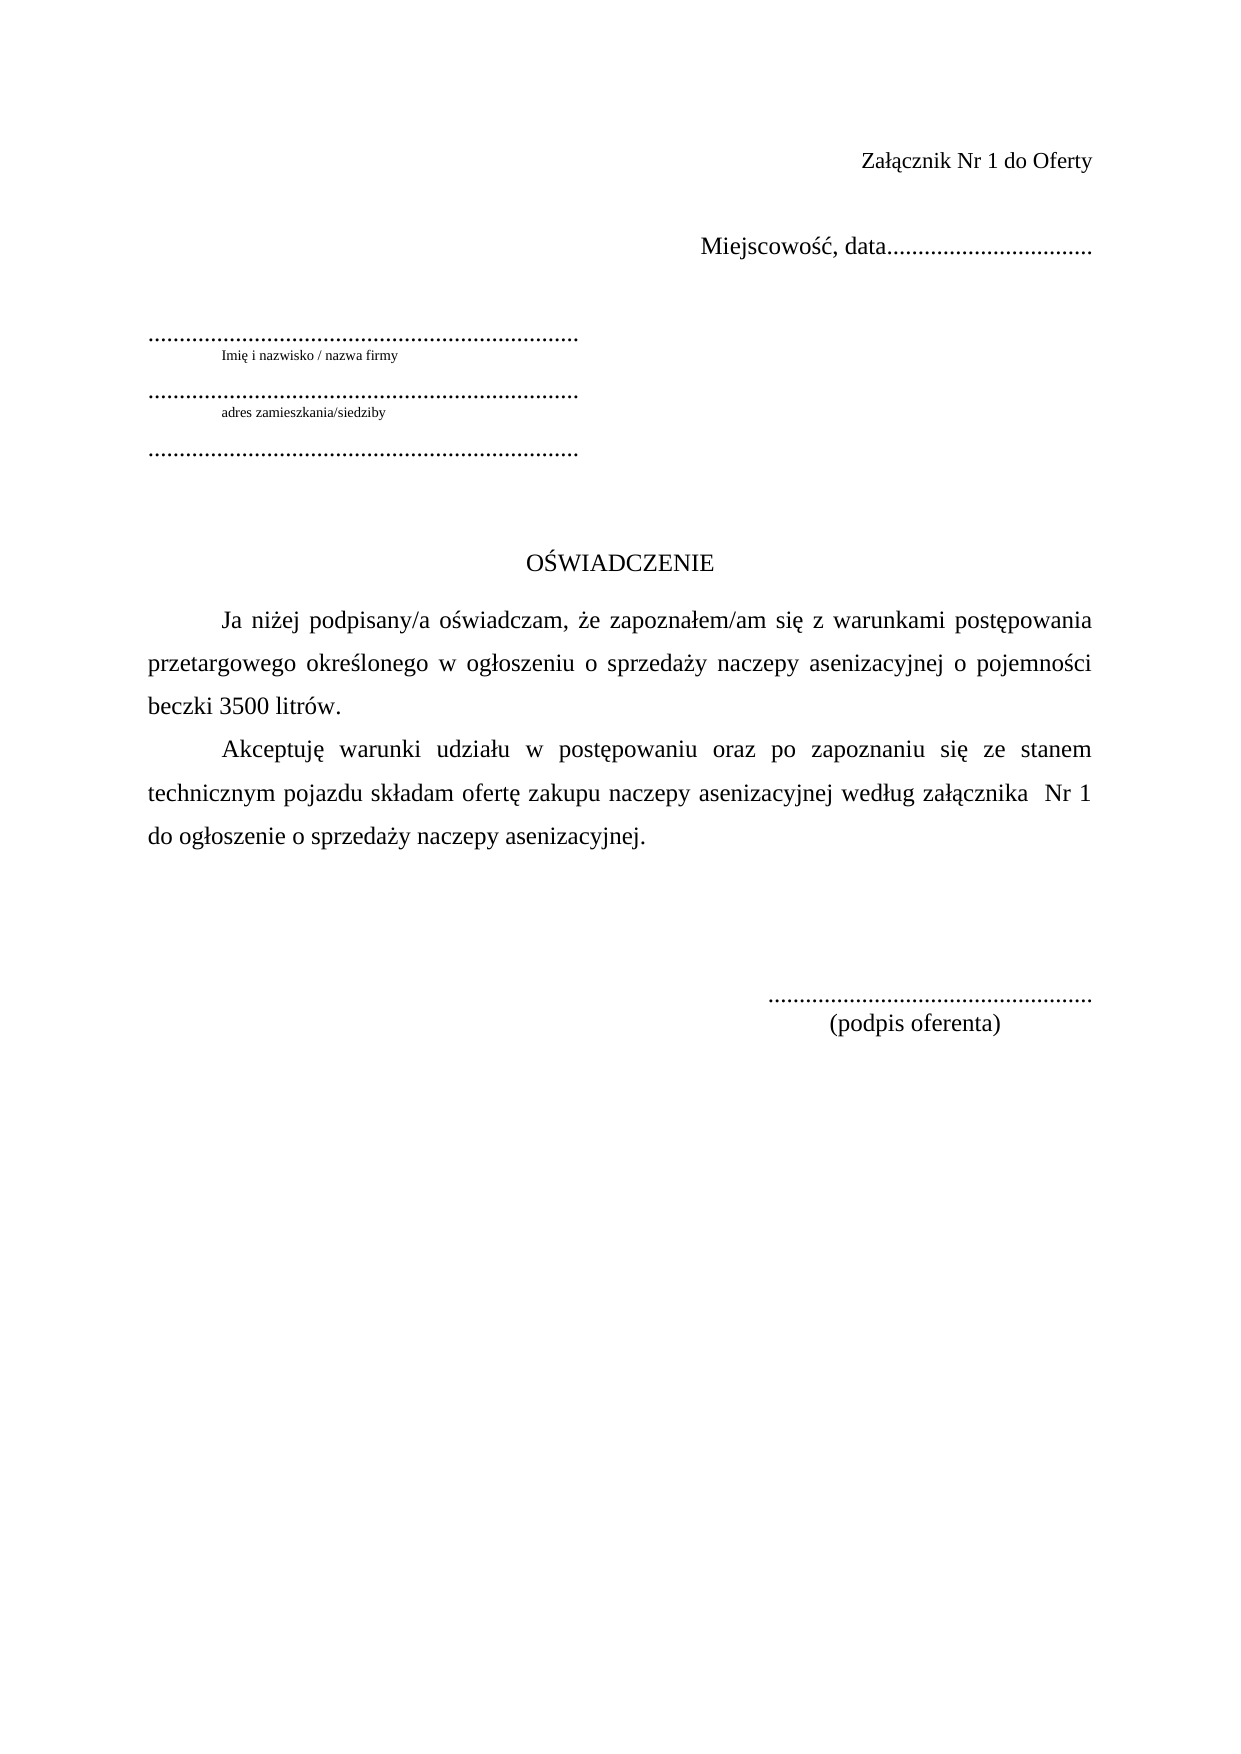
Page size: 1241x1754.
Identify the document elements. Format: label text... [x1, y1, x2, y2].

text Imię i nazwisko / nazwa firmy [148, 346, 1093, 375]
text ..................................................................... [148, 375, 1093, 404]
text Miejscowość, data................................. [148, 231, 1093, 260]
text ..................................................................... [148, 433, 1093, 461]
text .................................................... [148, 979, 1093, 1008]
text (podpis oferenta) [664, 1008, 1093, 1036]
text Akceptuję warunki udziału w postępowaniu oraz po zapoznaniu się ze stanem technicznym pojazdu składam ofertę zakupu naczepy asenizacyjnej według załącznika Nr 1 do ogłoszenie o sprzedaży naczepy asenizacyjnej. [148, 734, 1093, 849]
text Ja niżej podpisany/a oświadczam, że zapoznałem/am się z warunkami postępowania przetargowego określonego w ogłoszeniu o sprzedaży naczepy asenizacyjnej o pojemności beczki 3500 litrów. [148, 605, 1093, 720]
text OŚWIADCZENIE [148, 548, 1093, 576]
text adres zamieszkania/siedziby [148, 404, 1093, 433]
text Załącznik Nr 1 do Oferty [148, 148, 1093, 174]
text ..................................................................... [148, 318, 1093, 346]
